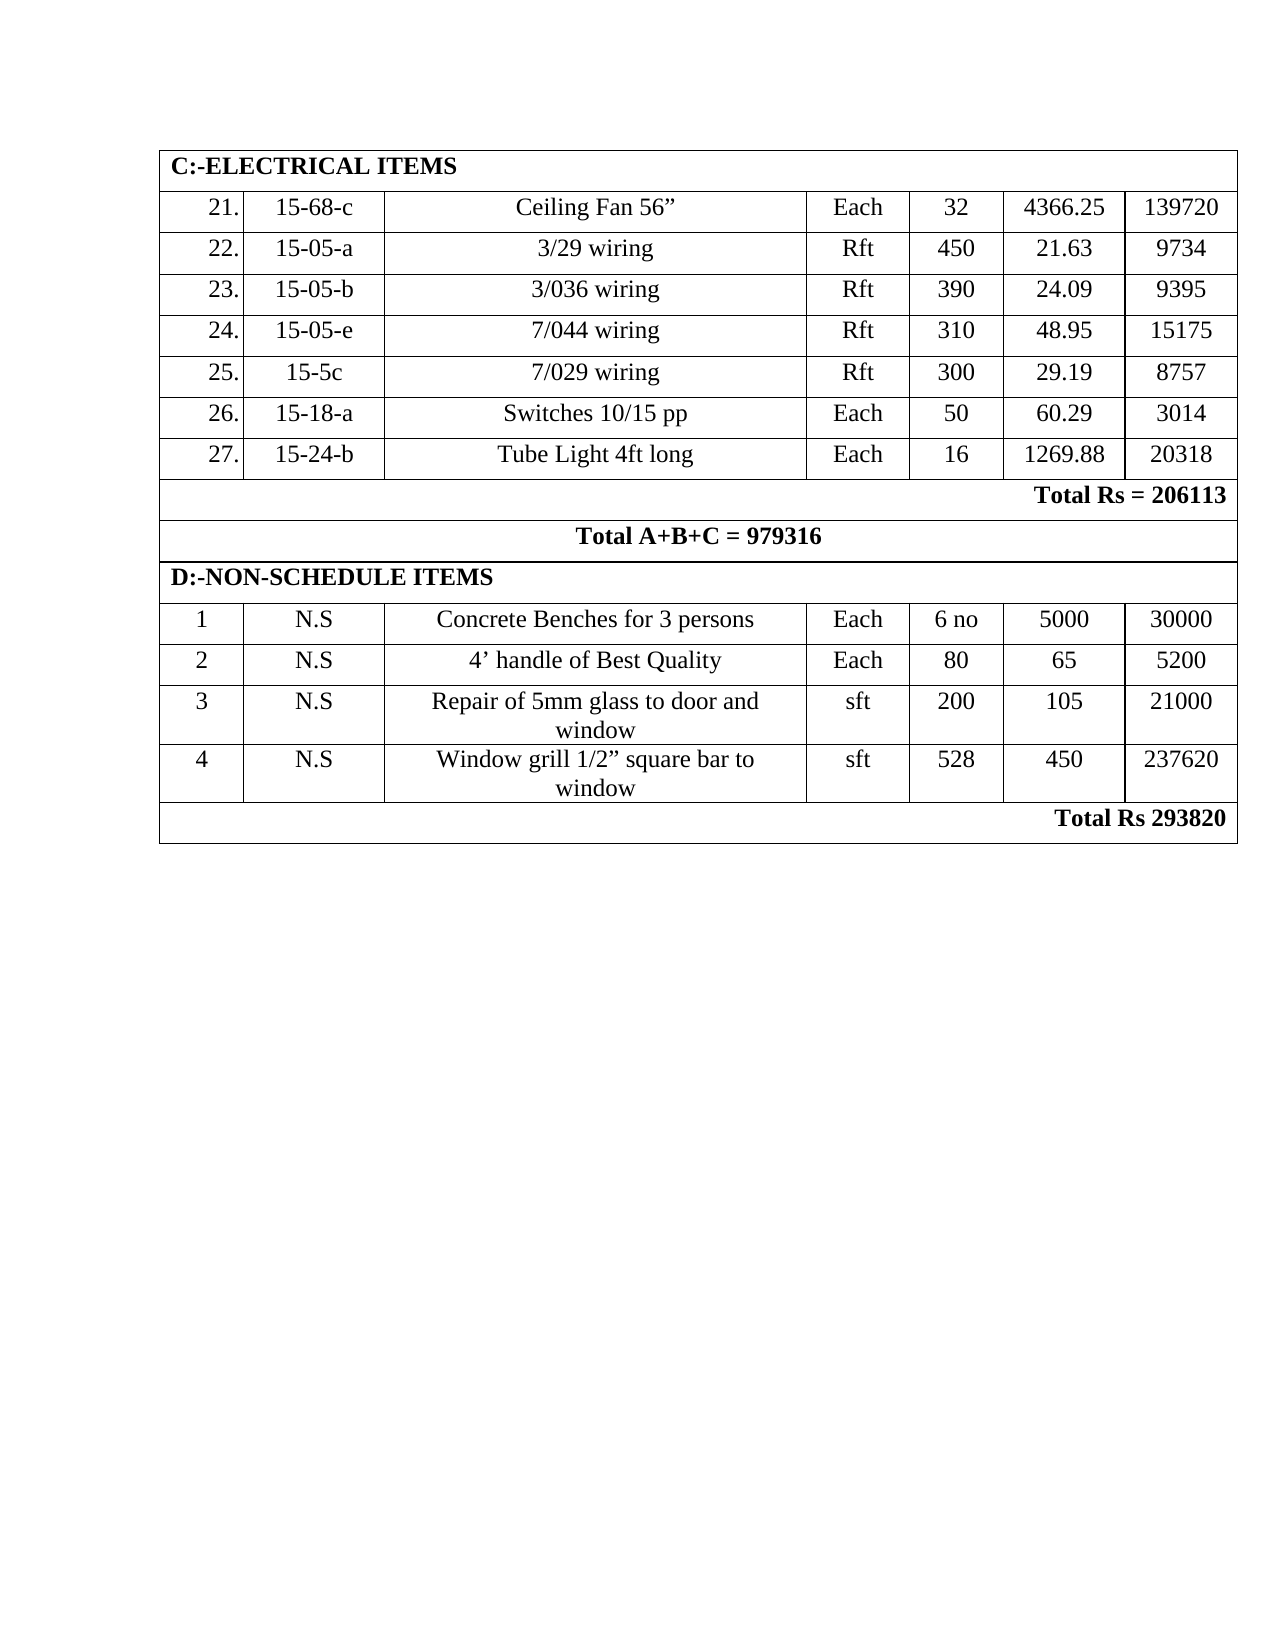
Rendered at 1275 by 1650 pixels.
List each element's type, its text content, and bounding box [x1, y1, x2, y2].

table_cell 15-05-b [244, 275, 384, 314]
table_cell 105 [1004, 686, 1124, 743]
table_cell Total A+B+C = 979316 [160, 521, 1237, 561]
table_cell 1 [160, 604, 243, 644]
table_cell 237620 [1126, 745, 1237, 802]
table_cell C:-ELECTRICAL ITEMS [160, 151, 1237, 191]
table_cell 139720 [1126, 192, 1237, 232]
table_cell 300 [910, 357, 1003, 397]
table_cell 4 [160, 745, 243, 802]
table_cell 60.29 [1004, 398, 1124, 438]
table_cell 8757 [1126, 357, 1237, 397]
table_cell Rft [807, 316, 909, 356]
table_cell 24.09 [1004, 275, 1124, 314]
table_cell Total Rs 293820 [160, 803, 1237, 843]
table_cell 21000 [1126, 686, 1237, 743]
table_cell [160, 316, 243, 356]
table_cell 528 [910, 745, 1003, 802]
table_cell 5200 [1126, 645, 1237, 685]
table_cell 2 [160, 645, 243, 685]
table_cell N.S [244, 686, 384, 743]
table_cell 5000 [1004, 604, 1124, 644]
table_cell Total Rs = 206113 [160, 480, 1237, 520]
table_cell 3/036 wiring [385, 275, 806, 314]
table_cell 7/029 wiring [385, 357, 806, 397]
table_cell 65 [1004, 645, 1124, 685]
table_cell 30000 [1126, 604, 1237, 644]
table_cell 200 [910, 686, 1003, 743]
table_cell 15-18-a [244, 398, 384, 438]
table_cell 9734 [1126, 233, 1237, 273]
table_cell 48.95 [1004, 316, 1124, 356]
table_cell [160, 275, 243, 314]
table_cell Each [807, 439, 909, 479]
table_cell 15-5c [244, 357, 384, 397]
table_cell 3 [160, 686, 243, 743]
table_cell Switches 10/15 pp [385, 398, 806, 438]
table_cell 9395 [1126, 275, 1237, 314]
table_cell Rft [807, 357, 909, 397]
table_cell 50 [910, 398, 1003, 438]
table_cell 16 [910, 439, 1003, 479]
table_cell Rft [807, 275, 909, 314]
table_cell 80 [910, 645, 1003, 685]
table_cell 15-24-b [244, 439, 384, 479]
table_cell Ceiling Fan 56” [385, 192, 806, 232]
table_cell 21.63 [1004, 233, 1124, 273]
table_cell 450 [910, 233, 1003, 273]
table_cell Each [807, 604, 909, 644]
table_cell 15175 [1126, 316, 1237, 356]
table_cell 310 [910, 316, 1003, 356]
table_cell [160, 439, 243, 479]
table_cell Concrete Benches for 3 persons [385, 604, 806, 644]
table_cell 29.19 [1004, 357, 1124, 397]
table_cell 4366.25 [1004, 192, 1124, 232]
table_cell 450 [1004, 745, 1124, 802]
table_cell sft [807, 745, 909, 802]
table_cell [160, 357, 243, 397]
table_cell Tube Light 4ft long [385, 439, 806, 479]
table_cell 1269.88 [1004, 439, 1124, 479]
table_cell [160, 233, 243, 273]
table_cell Each [807, 645, 909, 685]
table_cell Rft [807, 233, 909, 273]
table_cell [160, 398, 243, 438]
table_cell N.S [244, 745, 384, 802]
table_cell Each [807, 192, 909, 232]
table_cell 20318 [1126, 439, 1237, 479]
table_cell Repair of 5mm glass to door and window [385, 686, 806, 743]
table_cell N.S [244, 645, 384, 685]
table_cell 390 [910, 275, 1003, 314]
table_cell 15-68-c [244, 192, 384, 232]
table_cell 6 no [910, 604, 1003, 644]
table_cell 3014 [1126, 398, 1237, 438]
table_cell Each [807, 398, 909, 438]
table_cell 32 [910, 192, 1003, 232]
table_cell D:-NON-SCHEDULE ITEMS [160, 563, 1237, 603]
table_cell 7/044 wiring [385, 316, 806, 356]
table_cell 3/29 wiring [385, 233, 806, 273]
table_cell 4’ handle of Best Quality [385, 645, 806, 685]
table_cell 15-05-a [244, 233, 384, 273]
table_cell Window grill 1/2” square bar to window [385, 745, 806, 802]
table_cell sft [807, 686, 909, 743]
table_cell N.S [244, 604, 384, 644]
table_cell 15-05-e [244, 316, 384, 356]
table_cell [160, 192, 243, 232]
